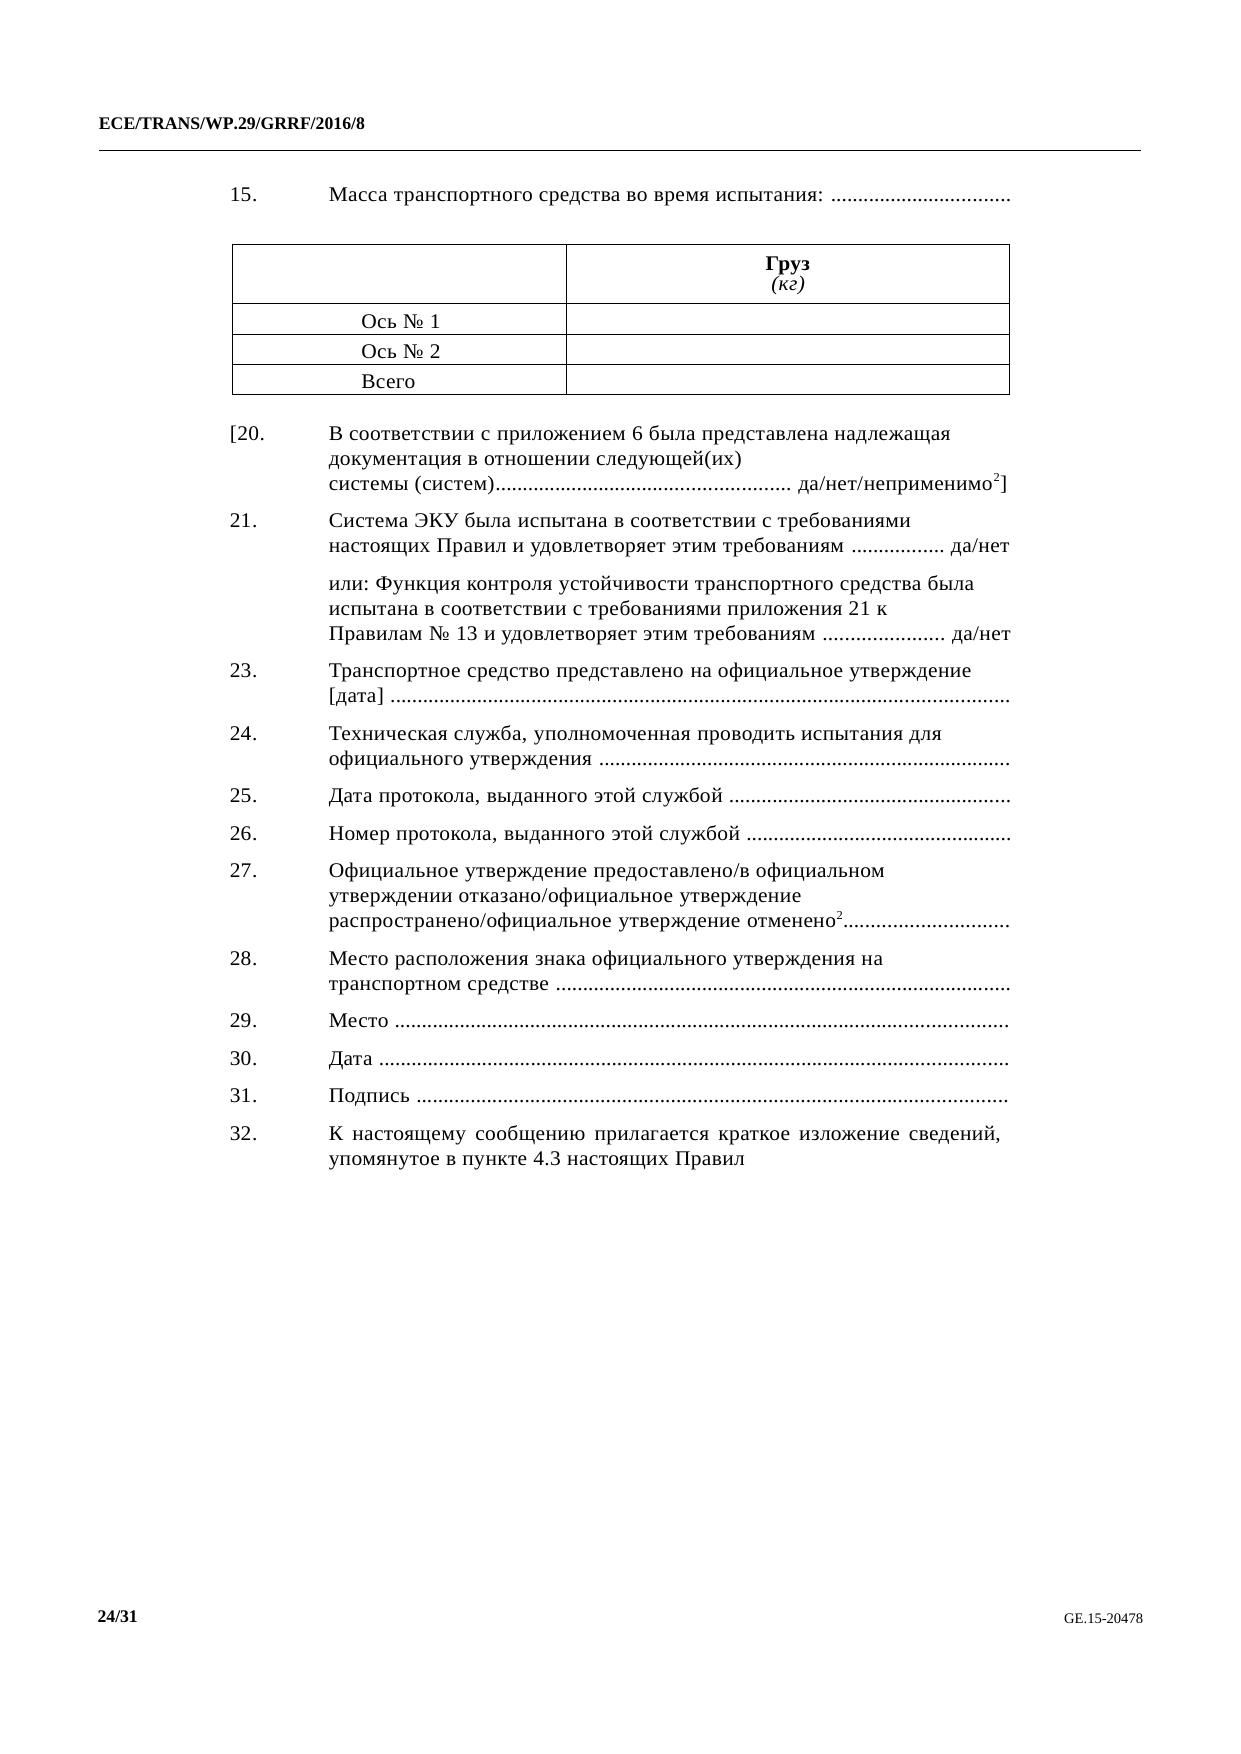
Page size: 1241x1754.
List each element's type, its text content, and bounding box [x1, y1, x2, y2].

text 27. Официальное утверждение предоставлено/в официальном утверждении отказано/официальное утверждение распространено/официальное утверждение отменено2 [229, 857, 1011, 932]
text [20. В соответствии с приложением 6 была представлена надлежащая документация в отношении следующей(их) системы (систем) да/нет/неприменимо2] [229, 420, 1011, 495]
text 28. Место расположения знака официального утверждения на транспортном средстве [229, 945, 1011, 995]
text 15. Масса транспортного средства во время испытания: [229, 181, 1011, 206]
table_cell Ось № 1 [233, 304, 566, 333]
table_cell Всего [233, 365, 566, 394]
table_cell [567, 365, 1009, 394]
text или: Функция контроля устойчивости транспортного средства была испытана в соответствии с требованиями приложения 21 к Правилам № 13 и удовлетворяет этим требованиям да/нет [229, 570, 1011, 645]
text 30. Дата [229, 1045, 1011, 1070]
text 32. К настоящему сообщению прилагается краткое изложение сведений, упомянутое в пункте 4.3 настоящих Правил [229, 1120, 1011, 1170]
text 31. Подпись [229, 1082, 1011, 1107]
table_cell [567, 335, 1009, 364]
text 25. Дата протокола, выданного этой службой [229, 782, 1011, 807]
text 23. Транспортное средство представлено на официальное утверждение [дата] [229, 657, 1011, 707]
table_cell [567, 304, 1009, 333]
text 29. Место [229, 1007, 1011, 1032]
table_header Груз (кг) [567, 245, 1009, 303]
table_header [233, 245, 566, 303]
text 24. Техническая служба, уполномоченная проводить испытания для официального утверждения [229, 720, 1011, 770]
table_cell Ось № 2 [233, 335, 566, 364]
text 26. Номер протокола, выданного этой службой [229, 820, 1011, 845]
text 21. Система ЭКУ была испытана в соответствии с требованиями настоящих Правил и удовлетворяет этим требованиям да/нет [229, 507, 1011, 557]
